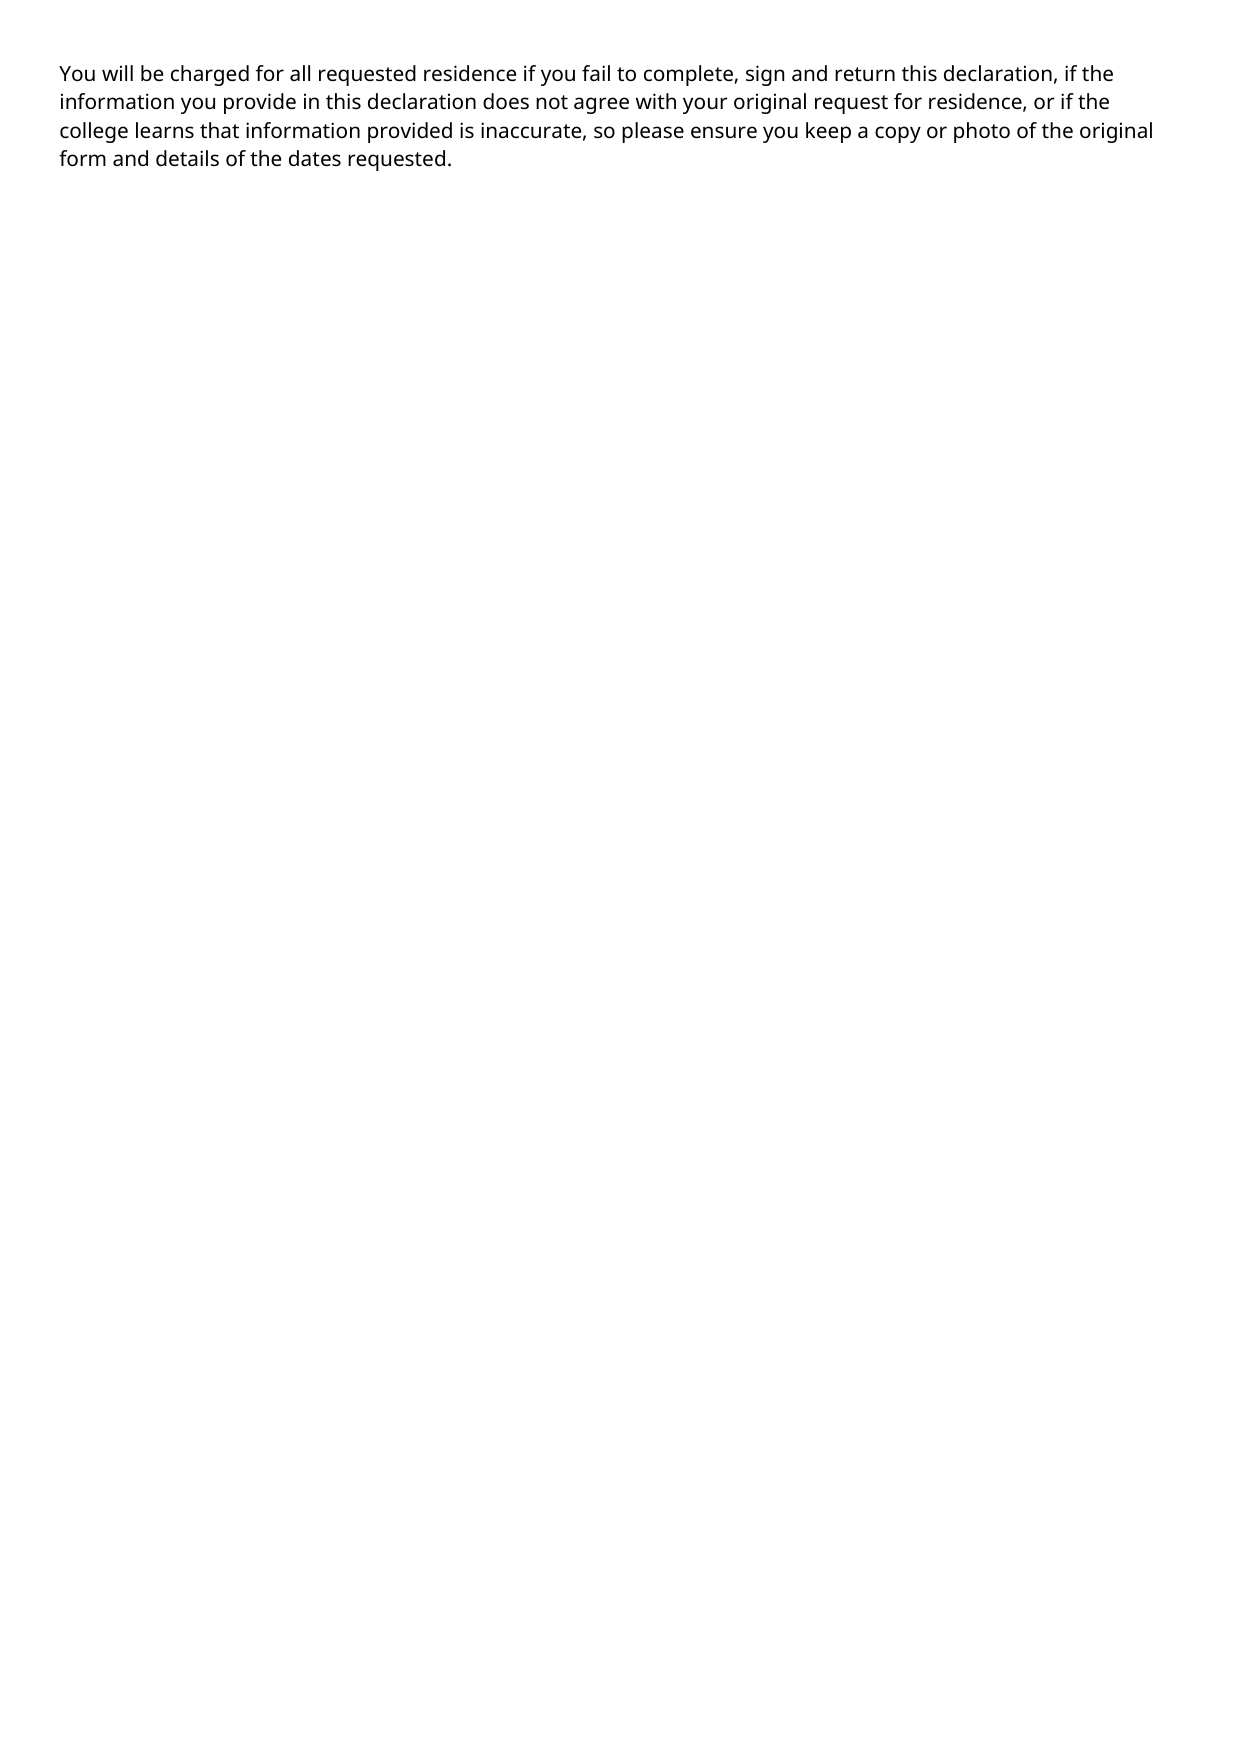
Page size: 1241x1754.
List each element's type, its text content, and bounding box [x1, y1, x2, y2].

text You will be charged for all requested residence if you fail to complete, sign and return this declaration, if the information you provide in this declaration does not agree with your original request for residence, or if the college learns that information provided is inaccurate, so please ensure you keep a copy or photo of the original form and details of the dates requested. [59, 59, 1181, 173]
